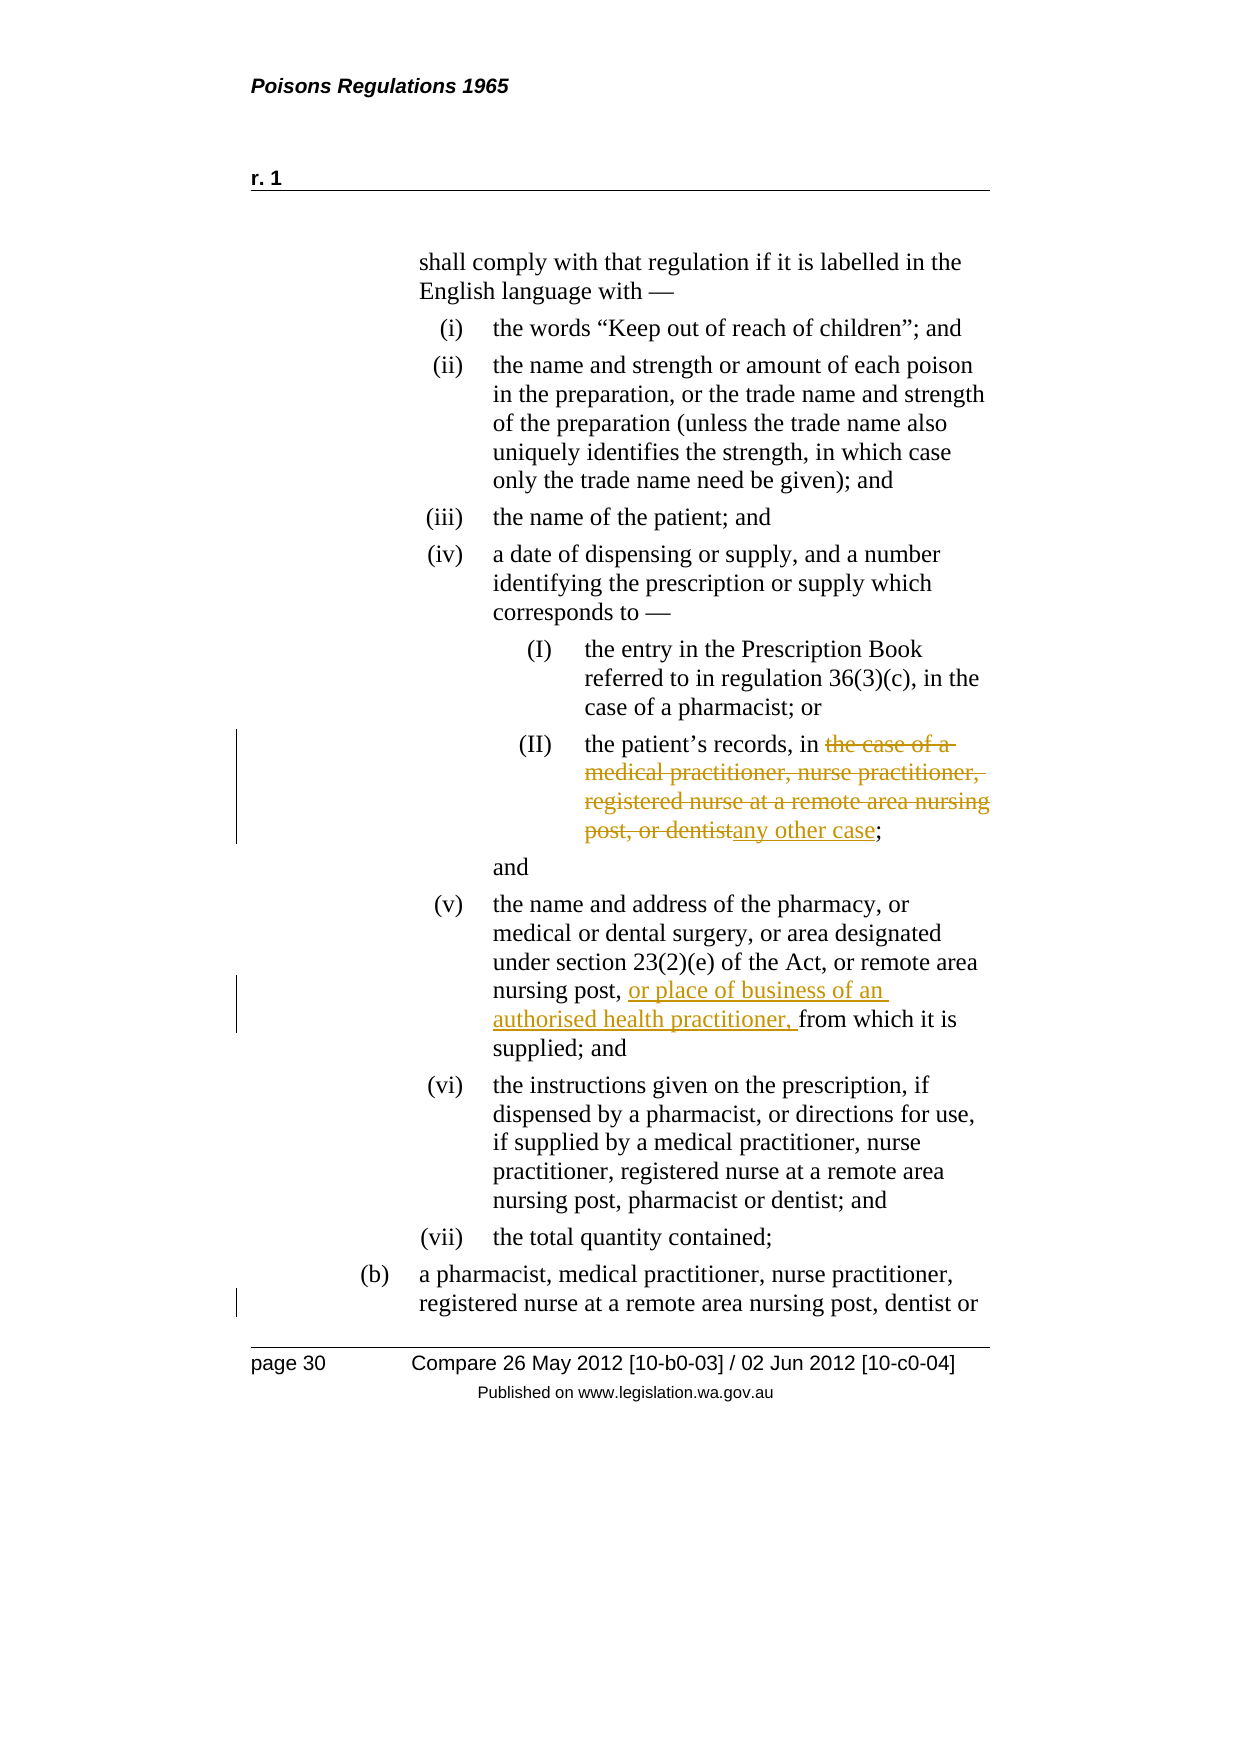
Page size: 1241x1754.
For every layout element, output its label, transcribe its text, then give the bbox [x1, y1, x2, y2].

text (i) the words “Keep out of reach of children”; and [251, 313, 990, 342]
text (vi) the instructions given on the prescription, if dispensed by a pharmacist, or directions for use, if supplied by a medical practitioner, nurse practitioner, registered nurse at a remote area nursing post, pharmacist or dentist; and [251, 1070, 990, 1214]
text (v) the name and address of the pharmacy, or medical or dental surgery, or area designated under section 23(2)(e) of the Act, or remote area nursing post, from which it is supplied; and [251, 889, 990, 1062]
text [251, 247, 990, 305]
text (I) the entry in the Prescription Book referred to in regulation 36(3)(c), in the case of a pharmacist; or [251, 634, 990, 720]
text and [251, 852, 990, 881]
text (vii) the total quantity contained; [251, 1222, 990, 1251]
text (iv) a date of dispensing or supply, and a number identifying the prescription or supply which corresponds to — [251, 539, 990, 626]
text (II) the patient’s records, in ; [251, 729, 990, 844]
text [251, 1259, 990, 1317]
text (iii) the name of the patient; and [251, 502, 990, 531]
text (ii) the name and strength or amount of each poison in the preparation, or the trade name and strength of the preparation (unless the trade name also uniquely identifies the strength, in which case only the trade name need be given); and [251, 350, 990, 494]
